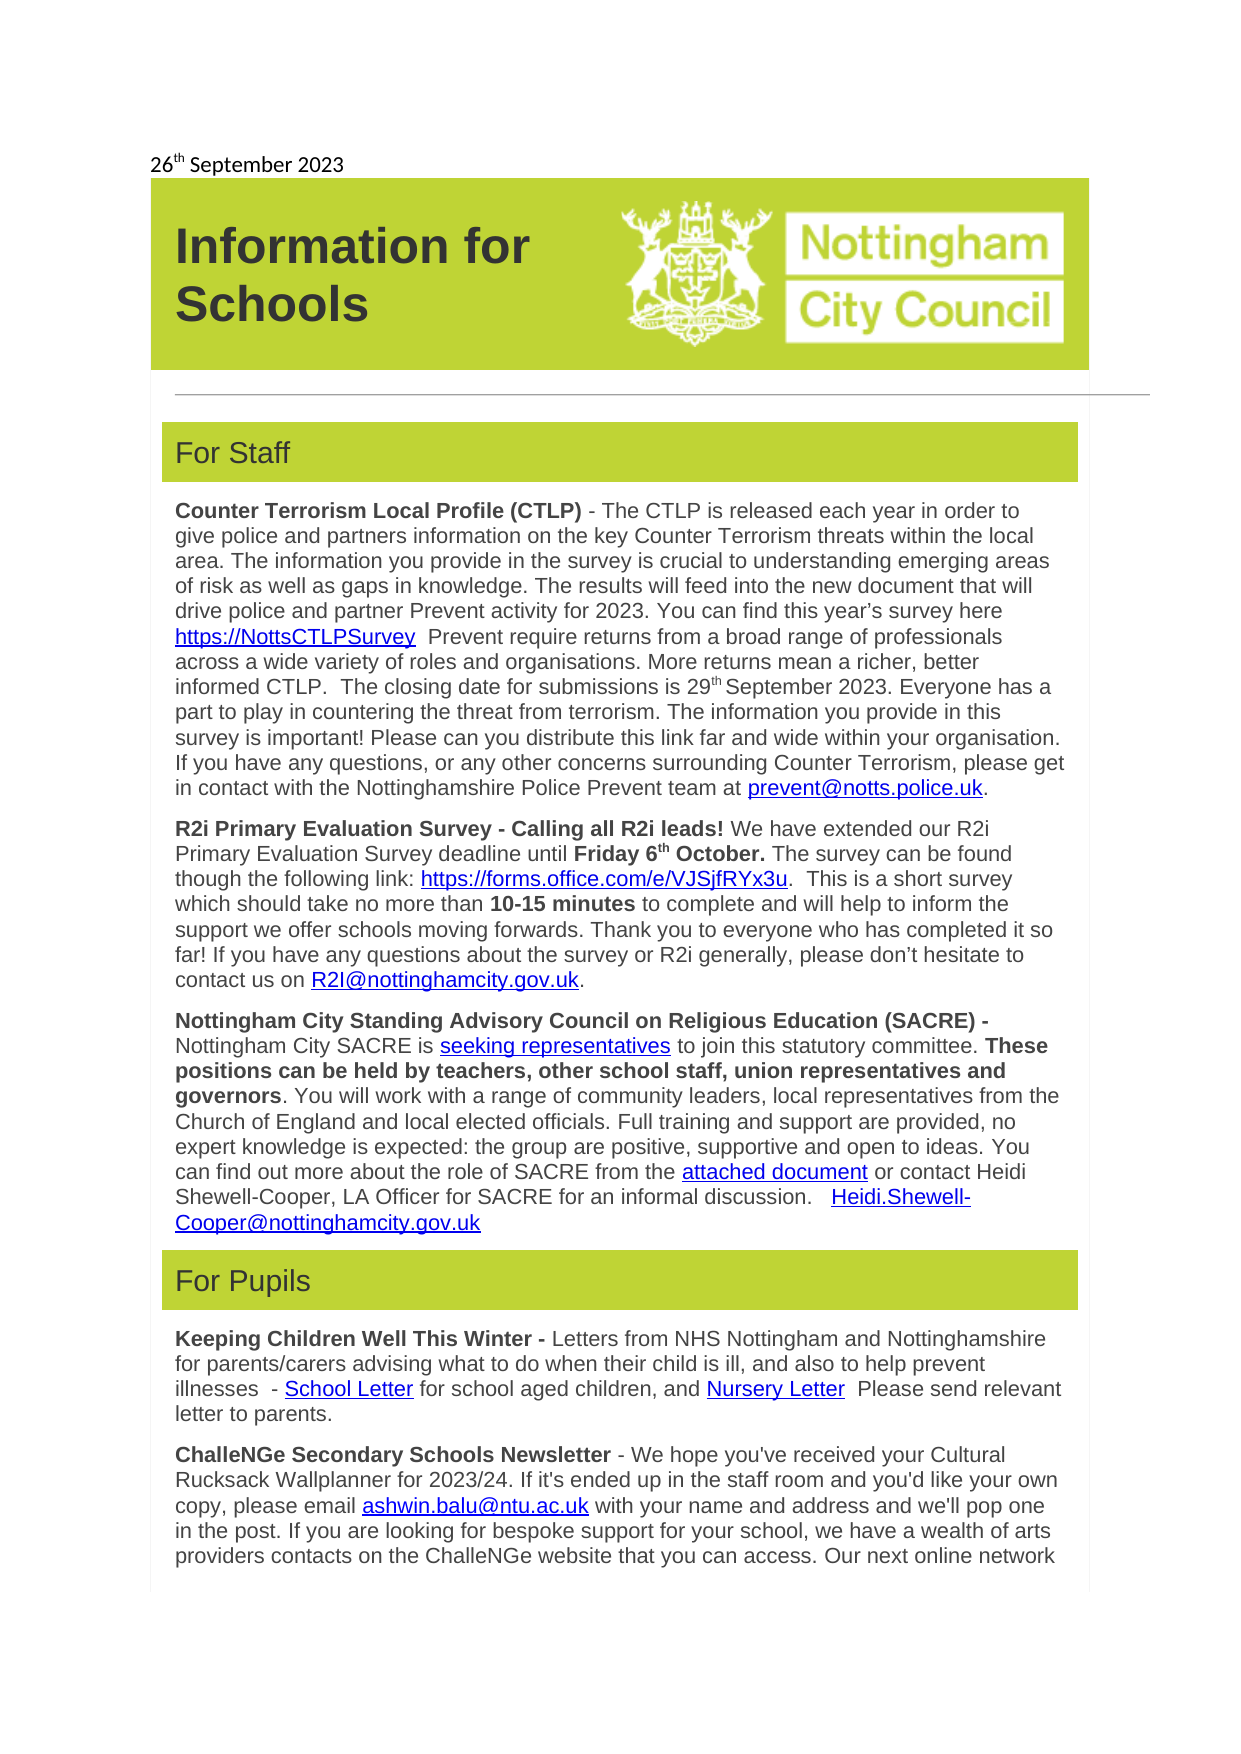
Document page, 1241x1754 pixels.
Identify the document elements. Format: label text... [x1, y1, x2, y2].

text 26th September 2023 [150, 150, 1090, 178]
picture [621, 201, 1064, 347]
